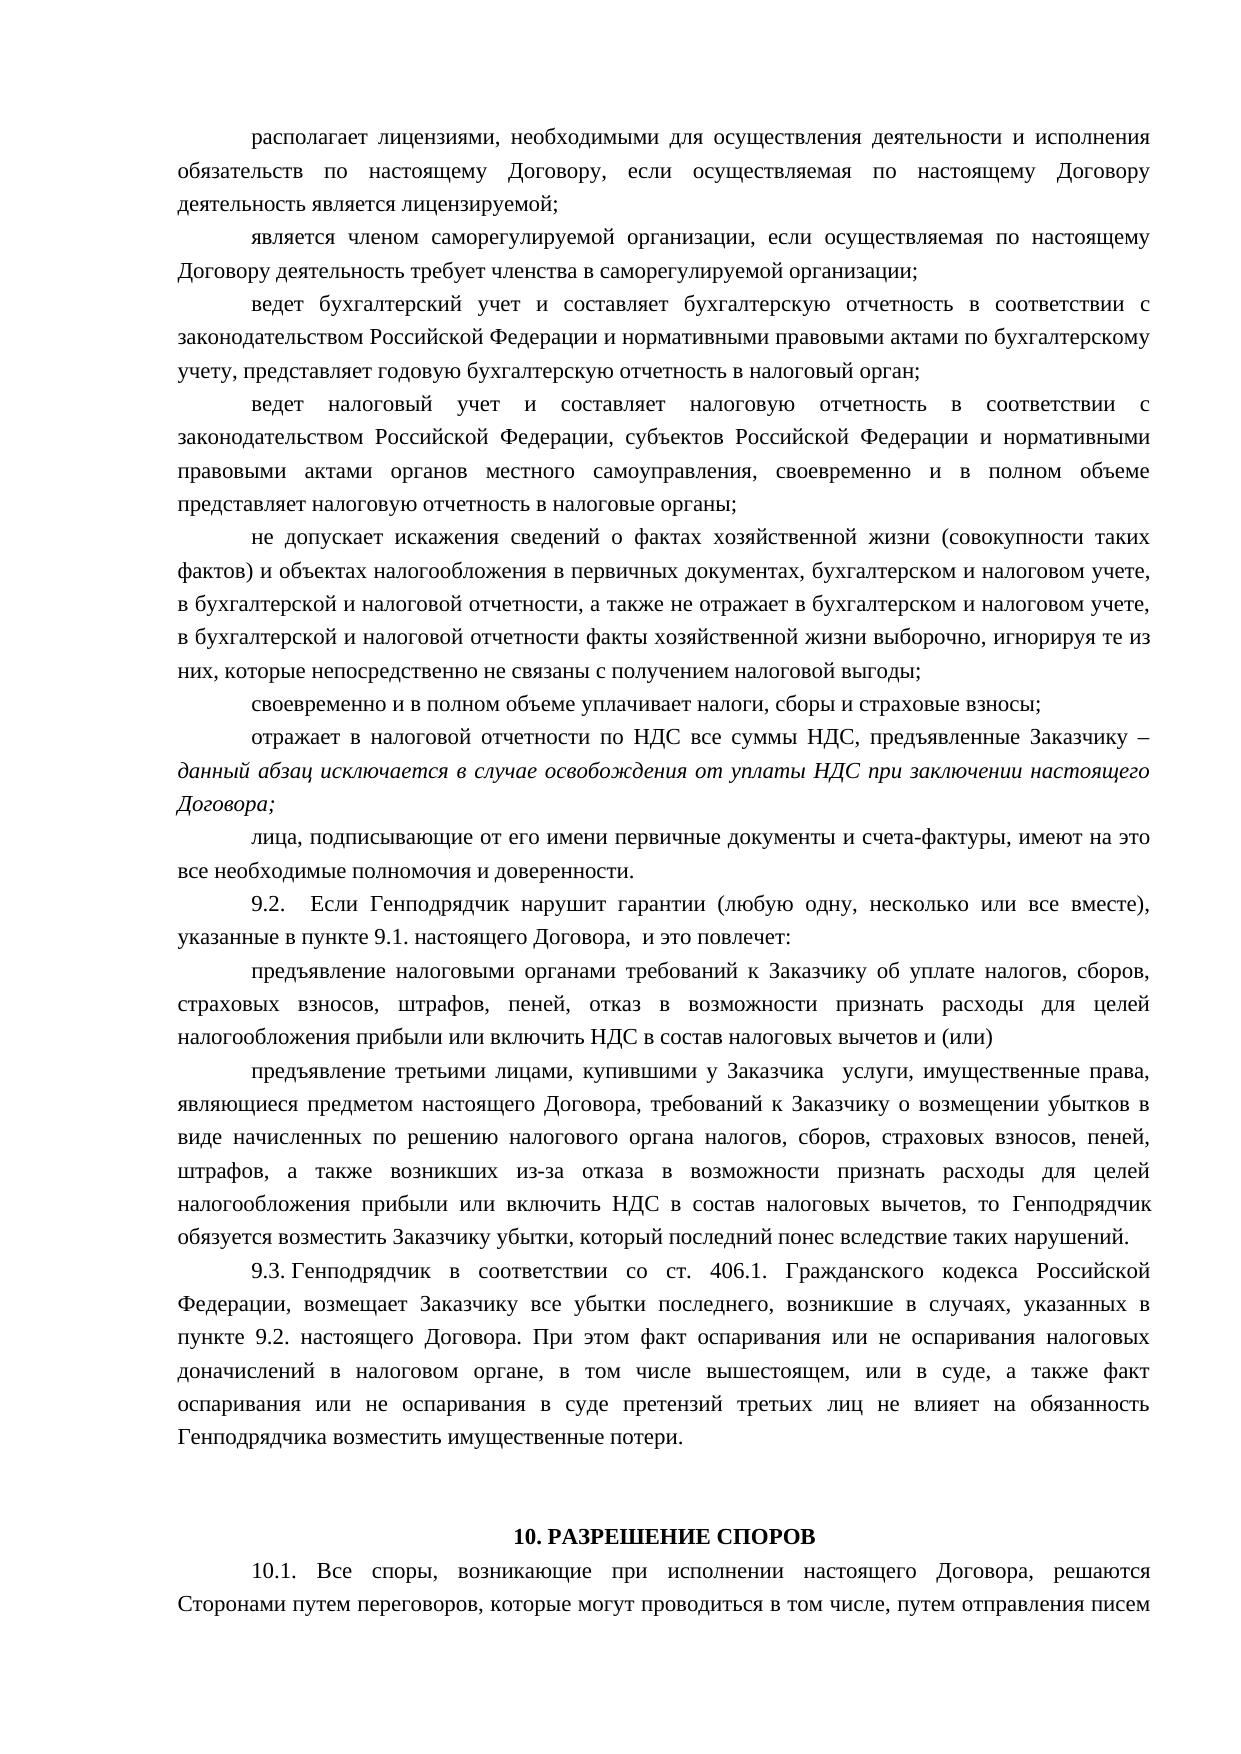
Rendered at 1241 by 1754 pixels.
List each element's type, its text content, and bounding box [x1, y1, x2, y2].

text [177, 1551, 1152, 1618]
text отражает в налоговой отчетности по НДС все суммы НДС, предъявленные Заказчику – данный абзац исключается в случае освобождения от уплаты НДС при заключении настоящего Договора; [177, 718, 1152, 818]
text 9.3. Генподрядчик в соответствии со ст. 406.1. Гражданского кодекса Российской Федерации, возмещает Заказчику все убытки последнего, возникшие в случаях, указанных в пункте 9.2. настоящего Договора. При этом факт оспаривания или не оспаривания налоговых доначислений в налоговом органе, в том числе вышестоящем, или в суде, а также факт оспаривания или не оспаривания в суде претензий третьих лиц не влияет на обязанность Генподрядчика возместить имущественные потери. [177, 1251, 1152, 1451]
text предъявление третьими лицами, купившими у Заказчика услуги, имущественные права, являющиеся предметом настоящего Договора, требований к Заказчику о возмещении убытков в виде начисленных по решению налогового органа налогов, сборов, страховых взносов, пеней, штрафов, а также возникших из-за отказа в возможности признать расходы для целей налогообложения прибыли или включить НДС в состав налоговых вычетов, то Генподрядчик обязуется возместить Заказчику убытки, который последний понес вследствие таких нарушений. [177, 1051, 1152, 1251]
text лица, подписывающие от его имени первичные документы и счета-фактуры, имеют на это все необходимые полномочия и доверенности. [177, 818, 1152, 885]
text ведет бухгалтерский учет и составляет бухгалтерскую отчетность в соответствии с законодательством Российской Федерации и нормативными правовыми актами по бухгалтерскому учету, представляет годовую бухгалтерскую отчетность в налоговый орган; [177, 285, 1152, 385]
text предъявление налоговыми органами требований к Заказчику об уплате налогов, сборов, страховых взносов, штрафов, пеней, отказ в возможности признать расходы для целей налогообложения прибыли или включить НДС в состав налоговых вычетов и (или) [177, 951, 1152, 1051]
text своевременно и в полном объеме уплачивает налоги, сборы и страховые взносы; [177, 685, 1152, 718]
text располагает лицензиями, необходимыми для осуществления деятельности и исполнения обязательств по настоящему Договору, если осуществляемая по настоящему Договору деятельность является лицензируемой; [177, 118, 1152, 218]
text 10. РАЗРЕШЕНИЕ СПОРОВ [177, 1518, 1152, 1551]
text ведет налоговый учет и составляет налоговую отчетность в соответствии с законодательством Российской Федерации, субъектов Российской Федерации и нормативными правовыми актами органов местного самоуправления, своевременно и в полном объеме представляет налоговую отчетность в налоговые органы; [177, 385, 1152, 518]
text является членом саморегулируемой организации, если осуществляемая по настоящему Договору деятельность требует членства в саморегулируемой организации; [177, 218, 1152, 285]
text 9.2. Если Генподрядчик нарушит гарантии (любую одну, несколько или все вместе), указанные в пункте 9.1. настоящего Договора, и это повлечет: [177, 885, 1152, 951]
text не допускает искажения сведений о фактах хозяйственной жизни (совокупности таких фактов) и объектах налогообложения в первичных документах, бухгалтерском и налоговом учете, в бухгалтерской и налоговой отчетности, а также не отражает в бухгалтерском и налоговом учете, в бухгалтерской и налоговой отчетности факты хозяйственной жизни выборочно, игнорируя те из них, которые непосредственно не связаны с получением налоговой выгоды; [177, 518, 1152, 685]
